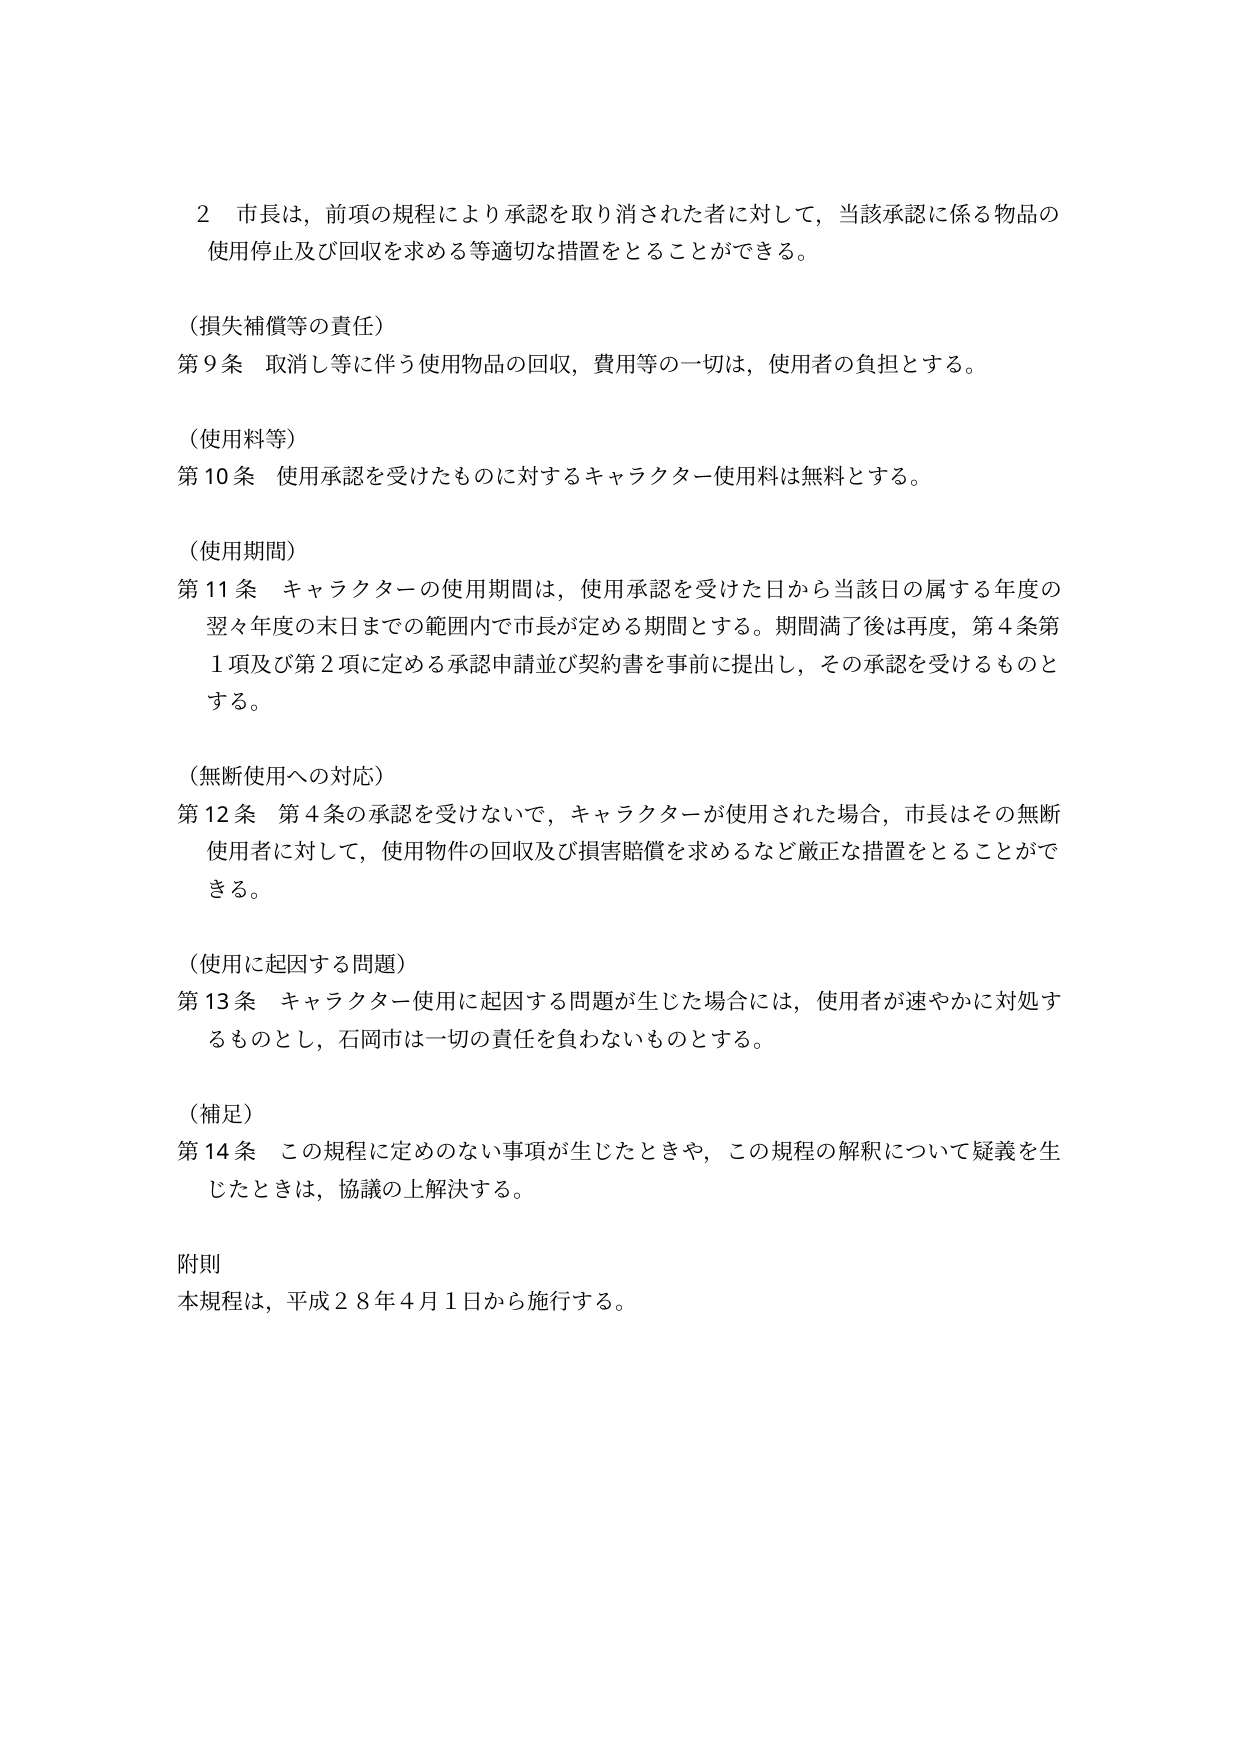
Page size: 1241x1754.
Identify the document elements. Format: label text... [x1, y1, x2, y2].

text 第13条 キャラクター使用に起因する問題が生じた場合には，使用者が速やかに対処するものとし，石岡市は一切の責任を負わないものとする。 [177, 981, 1063, 1056]
text （使用期間） [177, 531, 1063, 569]
text 第14条 この規程に定めのない事項が生じたときや，この規程の解釈について疑義を生じたときは，協議の上解決する。 [177, 1131, 1063, 1206]
text 第12条 第４条の承認を受けないで，キャラクターが使用された場合，市長はその無断使用者に対して，使用物件の回収及び損害賠償を求めるなど厳正な措置をとることができる。 [177, 794, 1063, 906]
text ２ 市長は，前項の規程により承認を取り消された者に対して，当該承認に係る物品の使用停止及び回収を求める等適切な措置をとることができる。 [192, 194, 1063, 269]
text 附則 [177, 1244, 1063, 1281]
text （損失補償等の責任） [177, 306, 1063, 344]
text （使用料等） [177, 419, 1063, 456]
text 第９条 取消し等に伴う使用物品の回収，費用等の一切は，使用者の負担とする。 [177, 344, 1063, 381]
text （無断使用への対応） [177, 756, 1063, 794]
text 第11条 キャラクターの使用期間は，使用承認を受けた日から当該日の属する年度の翌々年度の末日までの範囲内で市長が定める期間とする。期間満了後は再度，第４条第１項及び第２項に定める承認申請並び契約書を事前に提出し，その承認を受けるものとする。 [177, 569, 1063, 719]
text 本規程は，平成２８年４月１日から施行する。 [177, 1281, 1063, 1319]
text （使用に起因する問題） [177, 944, 1063, 981]
text 第10条 使用承認を受けたものに対するキャラクター使用料は無料とする。 [177, 456, 1063, 494]
text （補足） [177, 1094, 1063, 1131]
